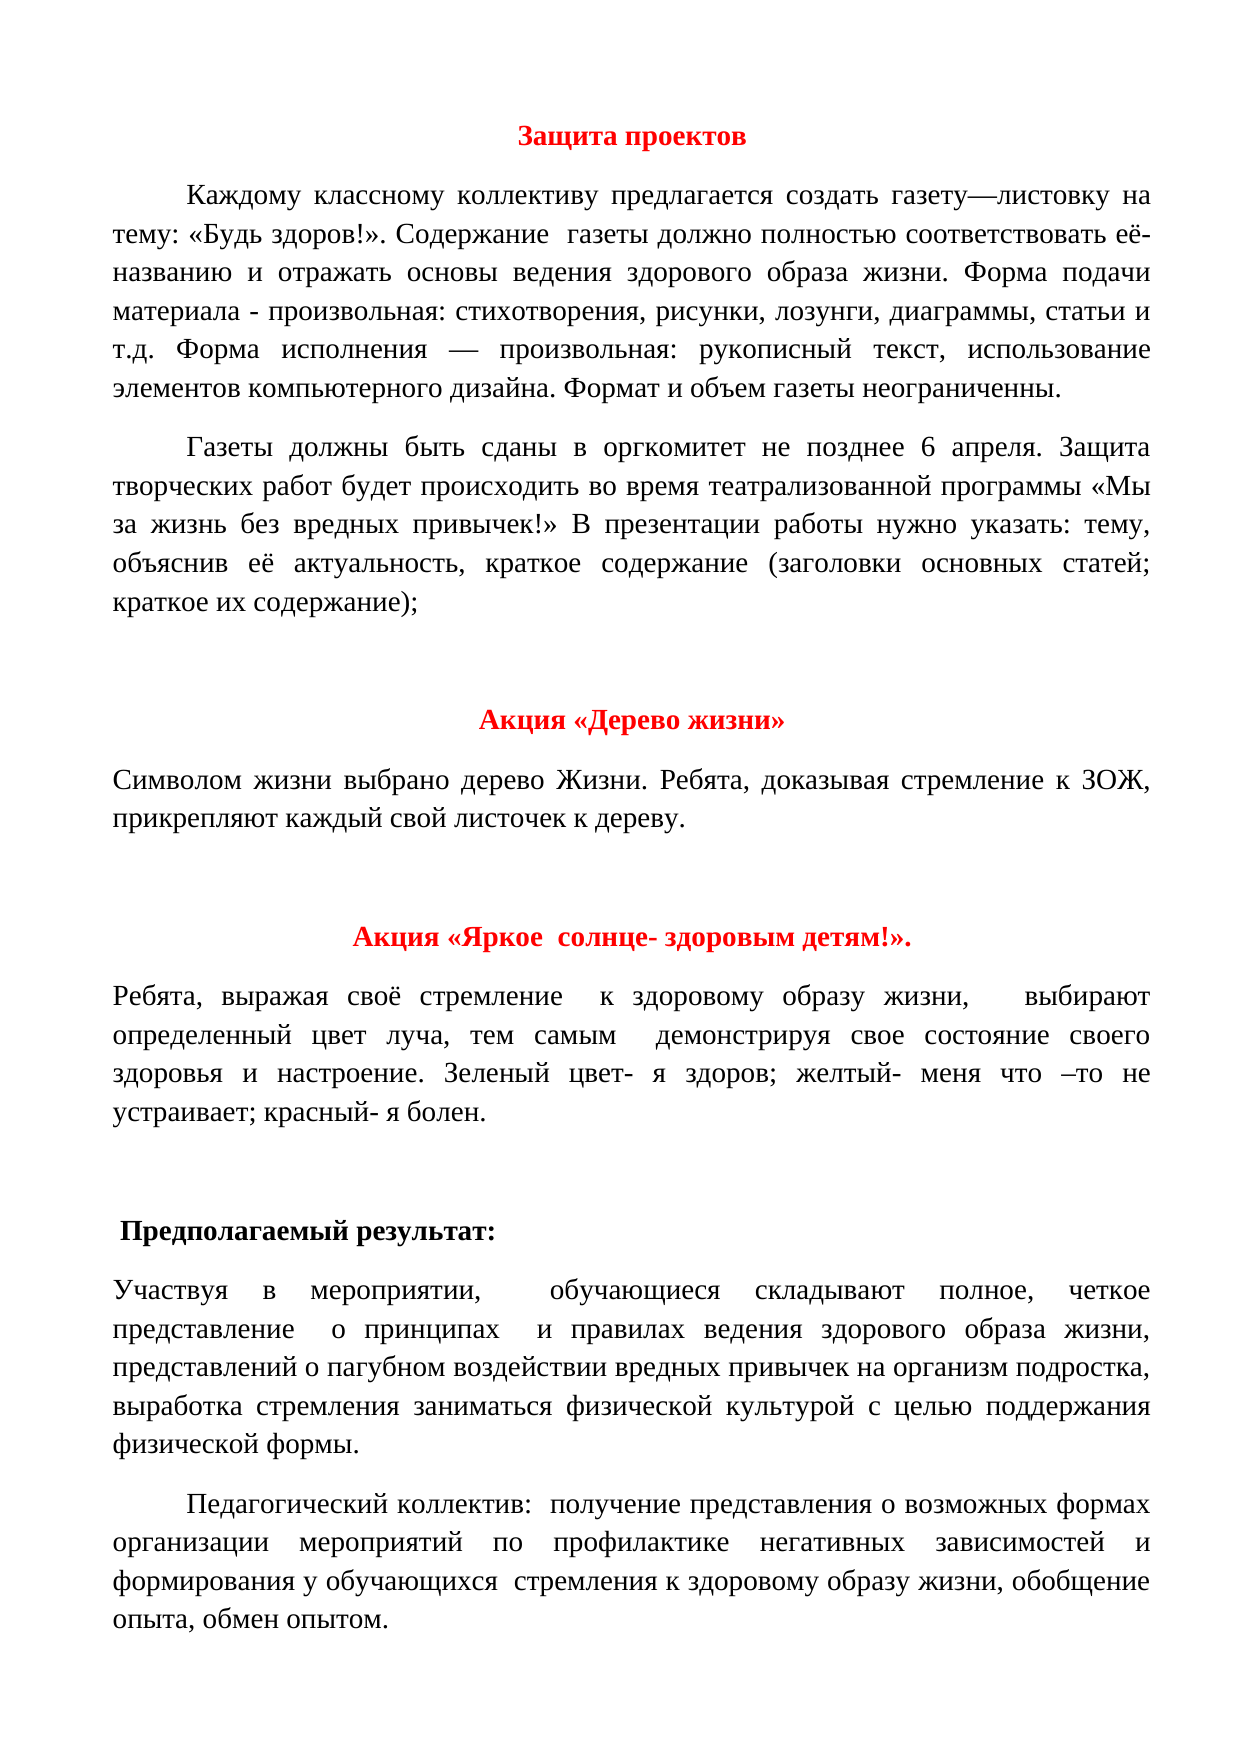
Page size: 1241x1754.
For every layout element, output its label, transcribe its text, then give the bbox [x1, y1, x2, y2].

text Педагогический коллектив: получение представления о возможных формах организации мероприятий по профилактике негативных зависимостей и формирования у обучающихся стремления к здоровому образу жизни, обобщение опыта, обмен опытом. [112, 1486, 1152, 1635]
text Символом жизни выбрано дерево Жизни. Ребята, доказывая стремление к ЗОЖ, прикрепляют каждый свой листочек к дереву. [112, 762, 1152, 834]
text Акция «Дерево жизни» [112, 702, 1152, 736]
text Акция «Яркое солнце- здоровым детям!». [112, 919, 1152, 953]
text Каждому классному коллективу предлагается создать газету—листовку на тему: «Будь здоров!». Содержание газеты должно полностью соответствовать её- названию и отражать основы ведения здорового образа жизни. Форма подачи материала - произвольная: стихотворения, рисунки, лозунги, диаграммы, статьи и т.д. Форма исполнения — произвольная: рукописный текст, использование элементов компьютерного дизайна. Формат и объем газеты неограниченны. [112, 177, 1152, 404]
text Участвуя в мероприятии, обучающиеся складывают полное, четкое представление о принципах и правилах ведения здорового образа жизни, представлений о пагубном воздействии вредных привычек на организм подростка, выработка стремления заниматься физической культурой с целью поддержания физической формы. [112, 1272, 1152, 1460]
text Газеты должны быть сданы в оргкомитет не позднее 6 апреля. Защита творческих работ будет происходить во время театрализованной программы «Мы за жизнь без вредных привычек!» В презентации работы нужно указать: тему, объяснив её актуальность, краткое содержание (заголовки основных статей; краткое их содержание); [112, 429, 1152, 617]
text Предполагаемый результат: [112, 1213, 1152, 1246]
text Защита проектов [112, 118, 1152, 152]
text Ребята, выражая своё стремление к здоровому образу жизни, выбирают определенный цвет луча, тем самым демонстрируя свое состояние своего здоровья и настроение. Зеленый цвет- я здоров; желтый- меня что –то не устраивает; красный- я болен. [112, 978, 1152, 1128]
